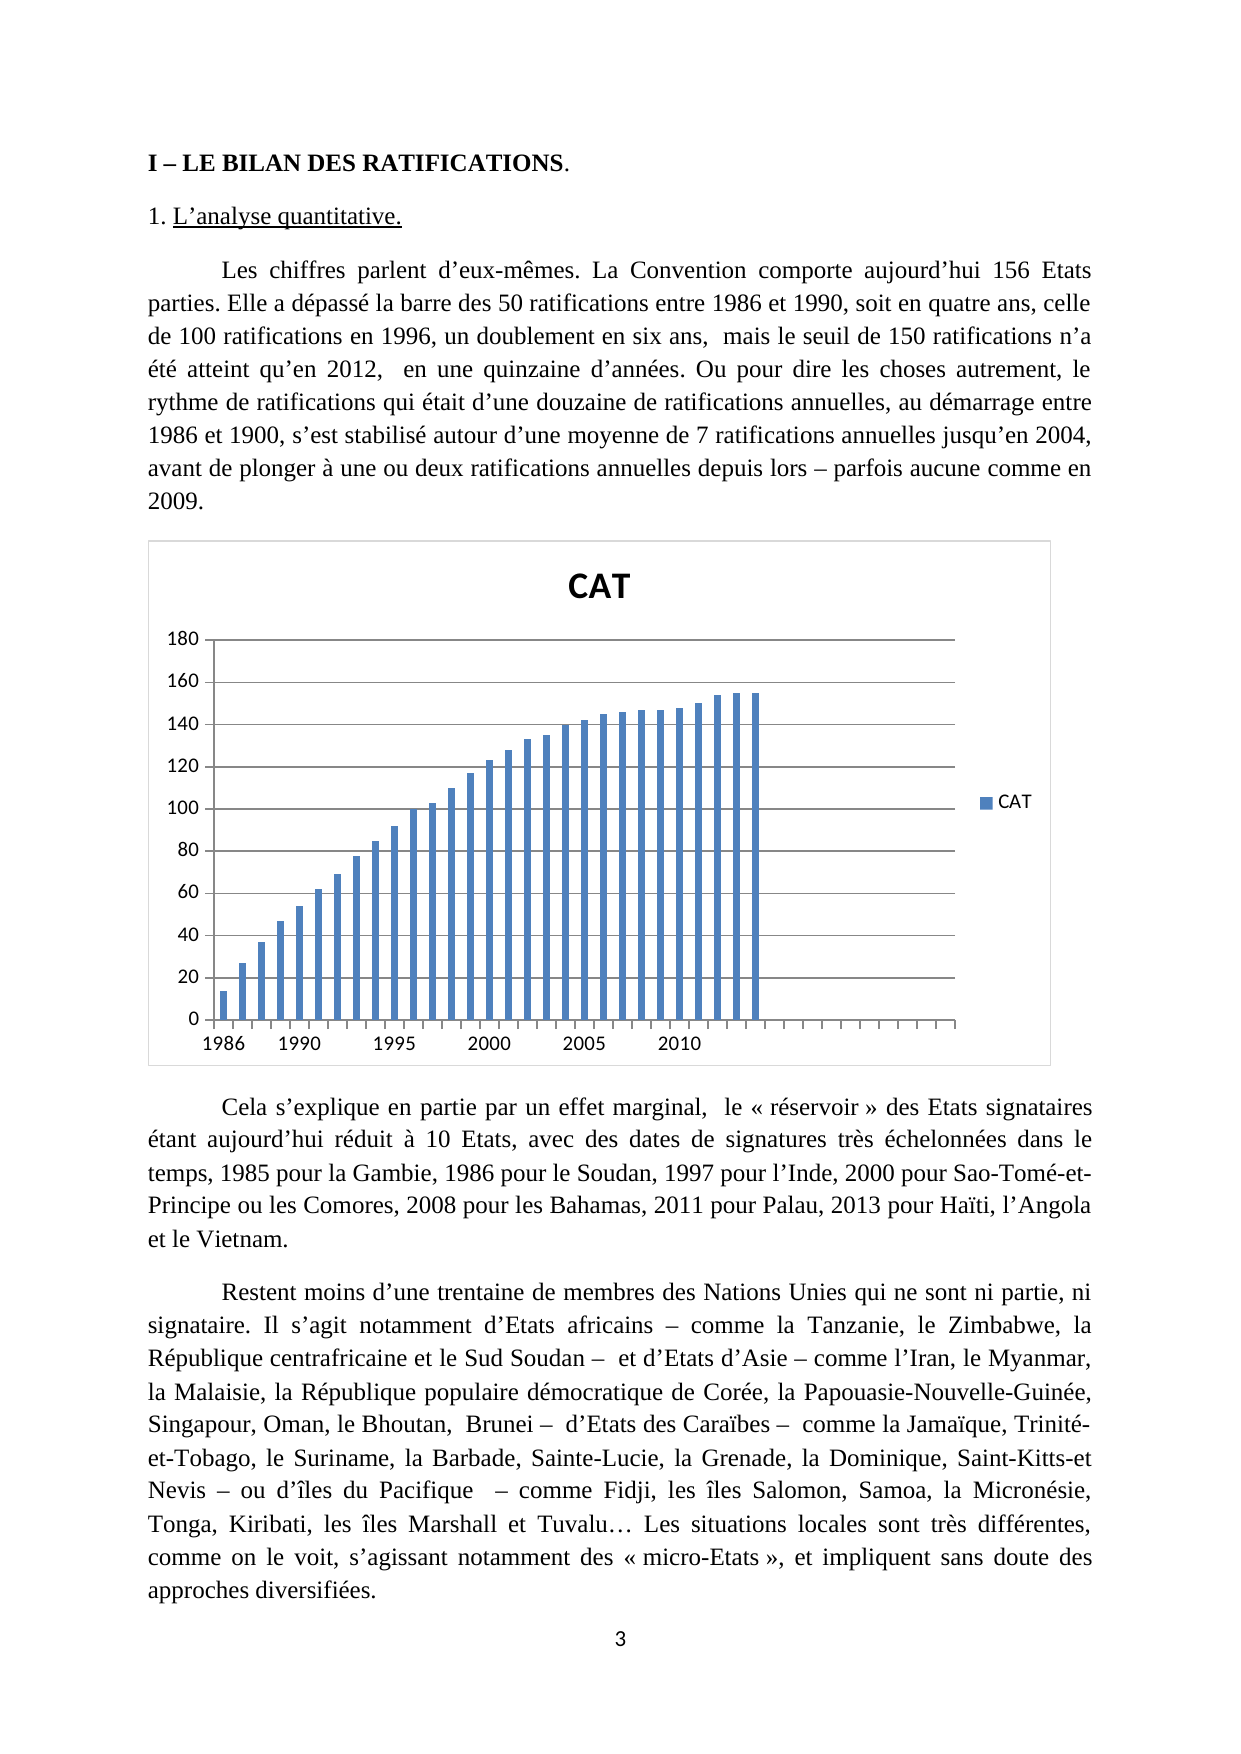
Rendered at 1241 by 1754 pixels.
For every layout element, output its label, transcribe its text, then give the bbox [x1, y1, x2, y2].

text Les chiffres parlent d’eux-mêmes. La Convention comporte aujourd’hui 156 Etats parties. Elle a dépassé la barre des 50 ratifications entre 1986 et 1990, soit en quatre ans, celle de 100 ratifications en 1996, un doublement en six ans, mais le seuil de 150 ratifications n’a été atteint qu’en 2012, en une quinzaine d’années. Ou pour dire les choses autrement, le rythme de ratifications qui était d’une douzaine de ratifications annuelles, au démarrage entre 1986 et 1900, s’est stabilisé autour d’une moyenne de 7 ratifications annuelles jusqu’en 2004, avant de plonger à une ou deux ratifications annuelles depuis lors – parfois aucune comme en 2009. [148, 255, 1093, 515]
text 1. L’analyse quantitative. [148, 201, 1093, 230]
text I – LE BILAN DES RATIFICATIONS. [148, 148, 1093, 176]
text Cela s’explique en partie par un effet marginal, le « réservoir » des Etats signataires étant aujourd’hui réduit à 10 Etats, avec des dates de signatures très échelonnées dans le temps, 1985 pour la Gambie, 1986 pour le Soudan, 1997 pour l’Inde, 2000 pour Sao-Tomé-et-Principe ou les Comores, 2008 pour les Bahamas, 2011 pour Palau, 2013 pour Haïti, l’Angola et le Vietnam. [148, 1092, 1093, 1252]
text Restent moins d’une trentaine de membres des Nations Unies qui ne sont ni partie, ni signataire. Il s’agit notamment d’Etats africains – comme la Tanzanie, le Zimbabwe, la République centrafricaine et le Sud Soudan – et d’Etats d’Asie – comme l’Iran, le Myanmar, la Malaisie, la République populaire démocratique de Corée, la Papouasie-Nouvelle-Guinée, Singapour, Oman, le Bhoutan, Brunei – d’Etats des Caraïbes – comme la Jamaïque, Trinité-et-Tobago, le Suriname, la Barbade, Sainte-Lucie, la Grenade, la Dominique, Saint-Kitts-et Nevis – ou d’îles du Pacifique – comme Fidji, les îles Salomon, Samoa, la Micronésie, Tonga, Kiribati, les îles Marshall et Tuvalu… Les situations locales sont très différentes, comme on le voit, s’agissant notamment des « micro-Etats », et impliquent sans doute des approches diversifiées. [148, 1277, 1093, 1603]
